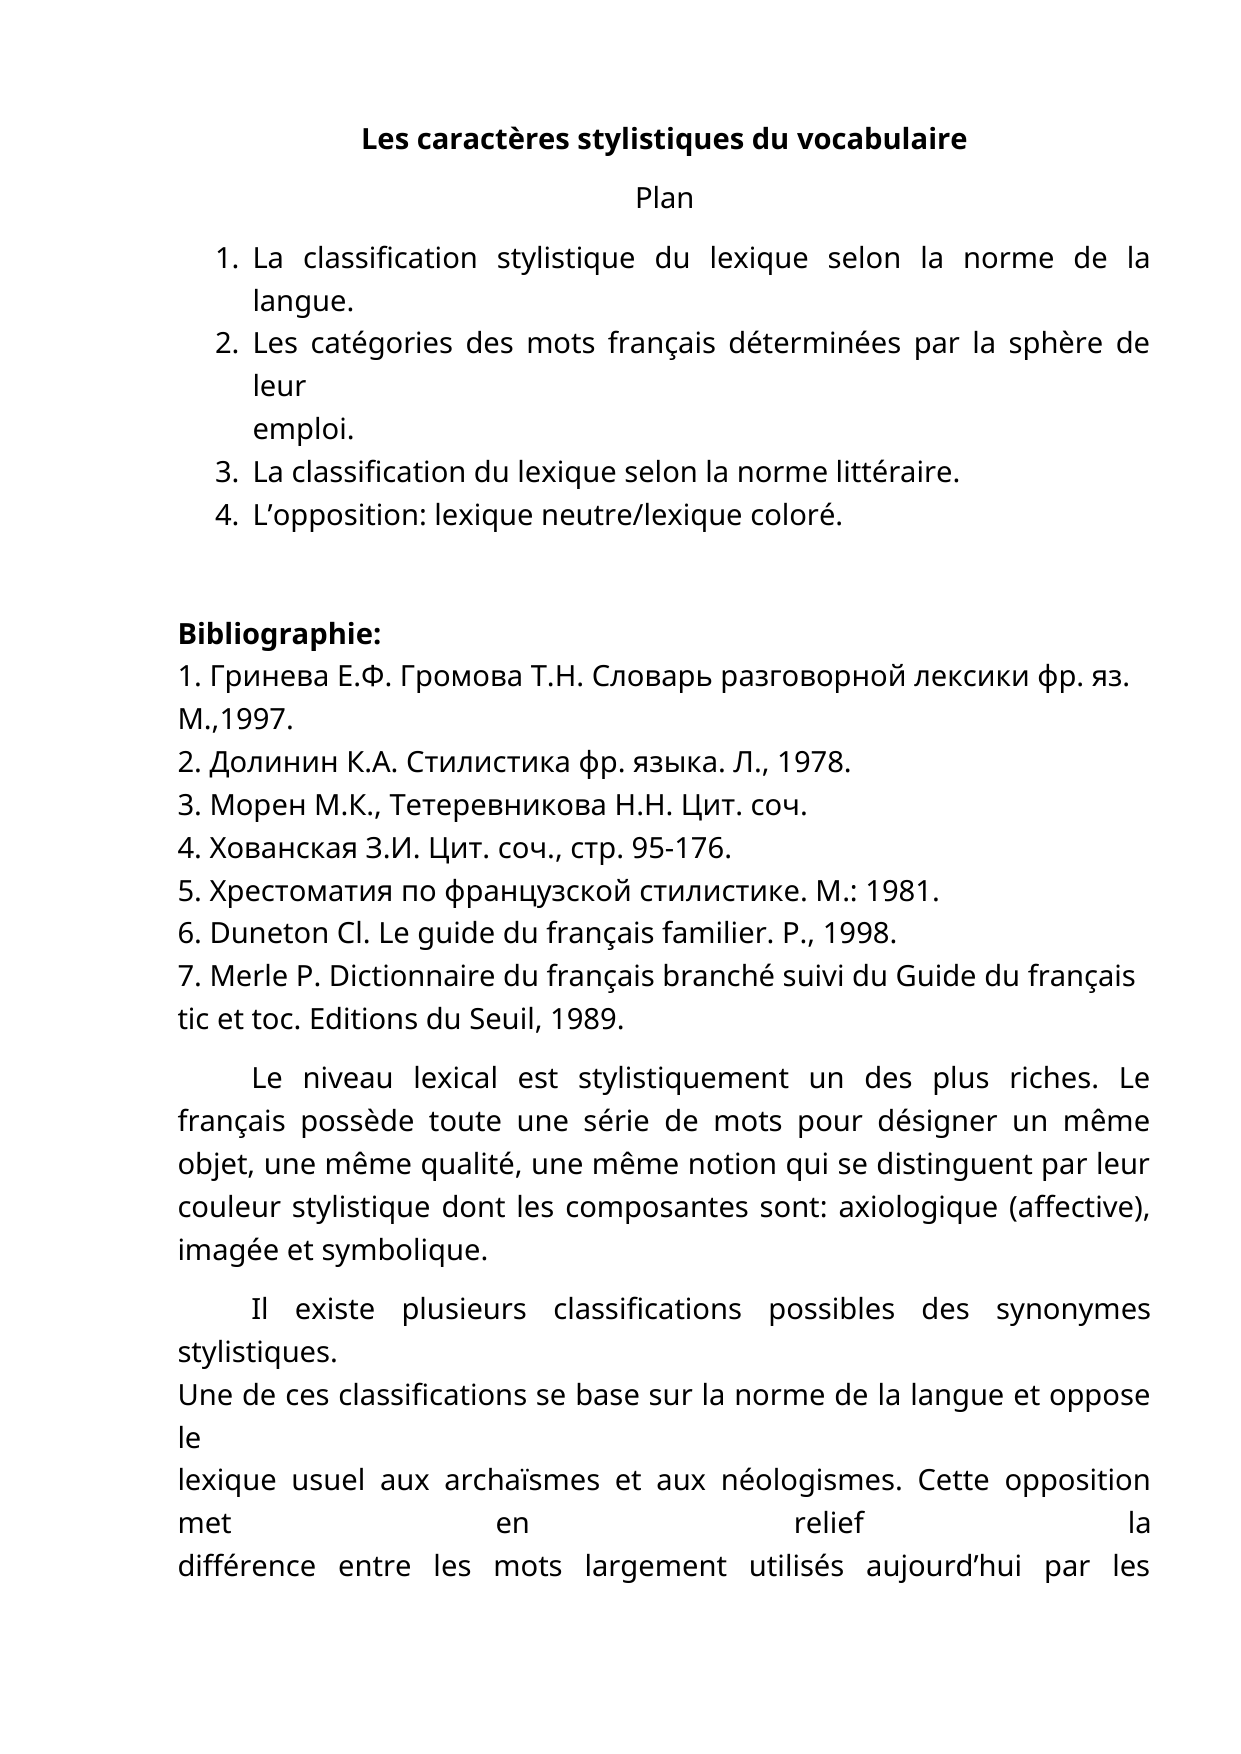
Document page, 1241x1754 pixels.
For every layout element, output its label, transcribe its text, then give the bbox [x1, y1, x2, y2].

list La classification stylistique du lexique selon la norme de la langue. [215, 237, 1152, 319]
list La classification du lexique selon la norme littéraire. [215, 451, 1152, 491]
text Bibliographie: 1. Гринева Е.Ф. Громова Т.Н. Словарь разговорной лексики фр. яз. М.,1997. 2. Долинин К.А. Стилистика фр. языка. Л., 1978. 3. Морен М.К., Тетеревникова Н.Н. Цит. соч. 4. Хованская З.И. Цит. соч., стр. 95-176. 5. Хрестоматия по французской стилистике. М.: 1981. 6. Duneton Cl. Le guide du français familier. P., 1998. 7. Merle P. Dictionnaire du français branché suivi du Guide du français tic et toc. Editions du Seuil, 1989. [177, 613, 1152, 1038]
text Le niveau lexical est stylistiquement un des plus riches. Le français possède toute une série de mots pour désigner un même objet, une même qualité, une même notion qui se distinguent par leur couleur stylistique dont les composantes sont: axiologique (affective), imagée et symbolique. [177, 1058, 1152, 1269]
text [177, 1288, 1152, 1585]
text Plan [177, 178, 1152, 217]
list Les catégories des mots français déterminées par la sphère de leur emploi. [215, 323, 1152, 448]
list L’opposition: lexique neutre/lexique coloré. [215, 494, 1152, 534]
text Les caractères stylistiques du vocabulaire [177, 118, 1152, 158]
